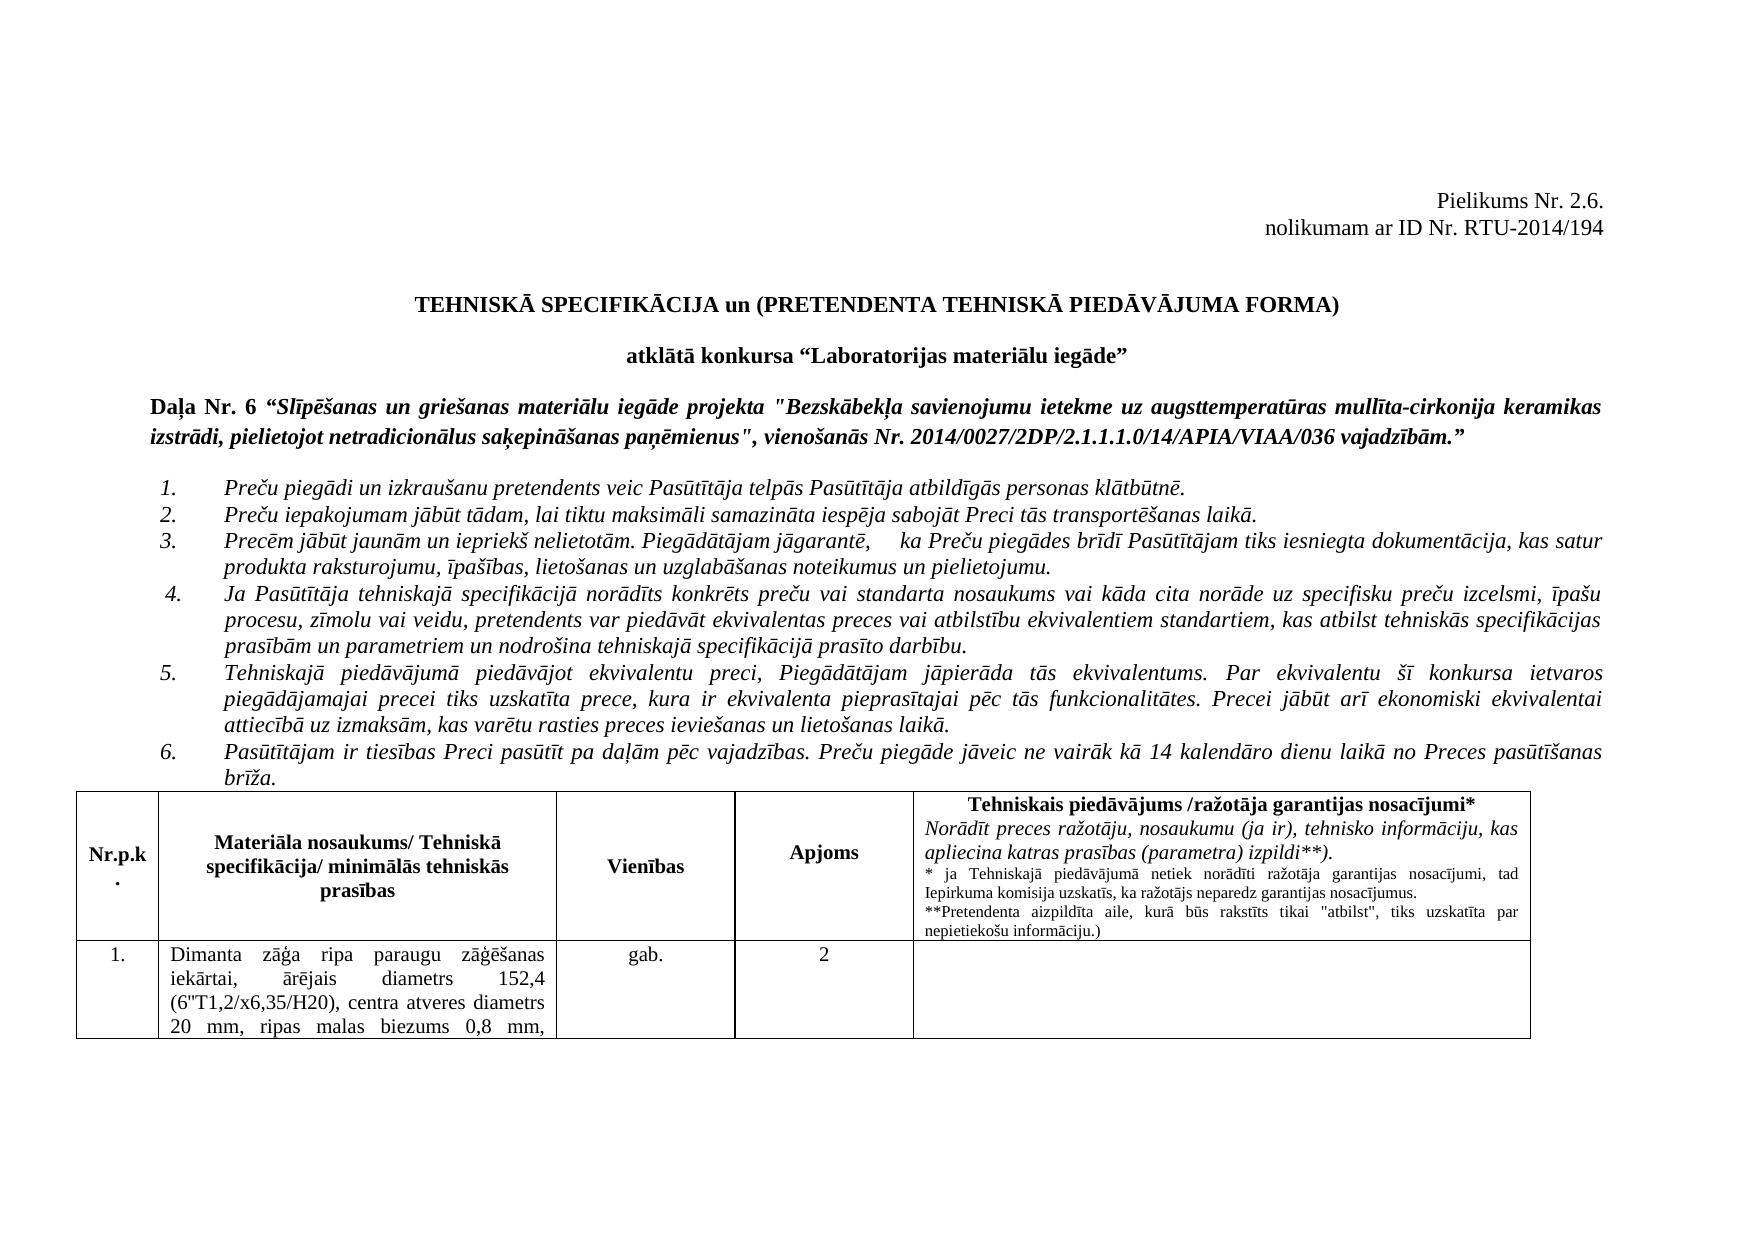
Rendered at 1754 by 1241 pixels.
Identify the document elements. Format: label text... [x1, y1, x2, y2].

table_header Apjoms [736, 792, 913, 940]
list Precēm jābūt jaunām un iepriekš nelietotām. Piegādātājam jāgarantē, ka Preču piegādes brīdī Pasūtītājam tiks iesniegta dokumentācija, kas satur produkta raksturojumu, īpašības, lietošanas un uzglabāšanas noteikumus un pielietojumu. [160, 527, 1604, 580]
table_cell gab. [557, 941, 734, 1038]
text Pielikums Nr. 2.6. [150, 187, 1604, 213]
text Daļa Nr. 6 “Slīpēšanas un griešanas materiālu iegāde projekta "Bezskābekļa savienojumu ietekme uz augsttemperatūras mullīta-cirkonija keramikas izstrādi, pielietojot netradicionālus saķepināšanas paņēmienus", vienošanās Nr. 2014/0027/2DP/2.1.1.1.0/14/APIA/VIAA/036 vajadzībām.” [150, 393, 1604, 449]
list Preču iepakojumam jābūt tādam, lai tiktu maksimāli samazināta iespēja sabojāt Preci tās transportēšanas laikā. [160, 501, 1604, 527]
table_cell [159, 941, 556, 1038]
text TEHNISKĀ SPECIFIKĀCIJA un (PRETENDENTA TEHNISKĀ PIEDĀVĀJUMA FORMA) [150, 291, 1604, 317]
table_cell [914, 941, 1530, 1038]
table_header Nr.p.k. [77, 792, 158, 940]
table_header Tehniskais piedāvājums /ražotāja garantijas nosacījumi* Norādīt preces ražotāju, nosaukumu (ja ir), tehnisko informāciju, kas apliecina katras prasības (parametra) izpildi**). * ja Tehniskajā piedāvājumā netiek norādīti ražotāja garantijas nosacījumi, tad Iepirkuma komisija uzskatīs, ka ražotājs neparedz garantijas nosacījumus. **Pretendenta aizpildīta aile, kurā būs rakstīts tikai "atbilst", tiks uzskatīta par nepietiekošu informāciju.) [914, 792, 1530, 940]
list Ja Pasūtītāja tehniskajā specifikācijā norādīts konkrēts preču vai standarta nosaukums vai kāda cita norāde uz specifisku preču izcelsmi, īpašu procesu, zīmolu vai veidu, pretendents var piedāvāt ekvivalentas preces vai atbilstību ekvivalentiem standartiem, kas atbilst tehniskās specifikācijas prasībām un parametriem un nodrošina tehniskajā specifikācijā prasīto darbību. [165, 580, 1604, 659]
list Preču piegādi un izkraušanu pretendents veic Pasūtītāja telpās Pasūtītāja atbildīgās personas klātbūtnē. [160, 474, 1604, 501]
table_cell 1. [77, 941, 158, 1038]
table_header Vienības [557, 792, 734, 940]
table_header Materiāla nosaukums/ Tehniskā specifikācija/ minimālās tehniskās prasības [159, 792, 556, 940]
table_cell 2 [736, 941, 913, 1038]
list Pasūtītājam ir tiesības Preci pasūtīt pa daļām pēc vajadzības. Preču piegāde jāveic ne vairāk kā 14 kalendāro dienu laikā no Preces pasūtīšanas brīža. [160, 738, 1604, 791]
text atklātā konkursa “Laboratorijas materiālu iegāde” [150, 342, 1604, 368]
text nolikumam ar ID Nr. RTU-2014/194 [150, 213, 1604, 240]
list Tehniskajā piedāvājumā piedāvājot ekvivalentu preci, Piegādātājam jāpierāda tās ekvivalentums. Par ekvivalentu šī konkursa ietvaros piegādājamajai precei tiks uzskatīta prece, kura ir ekvivalenta pieprasītajai pēc tās funkcionalitātes. Precei jābūt arī ekonomiski ekvivalentai attiecībā uz izmaksām, kas varētu rasties preces ieviešanas un lietošanas laikā. [160, 659, 1604, 738]
